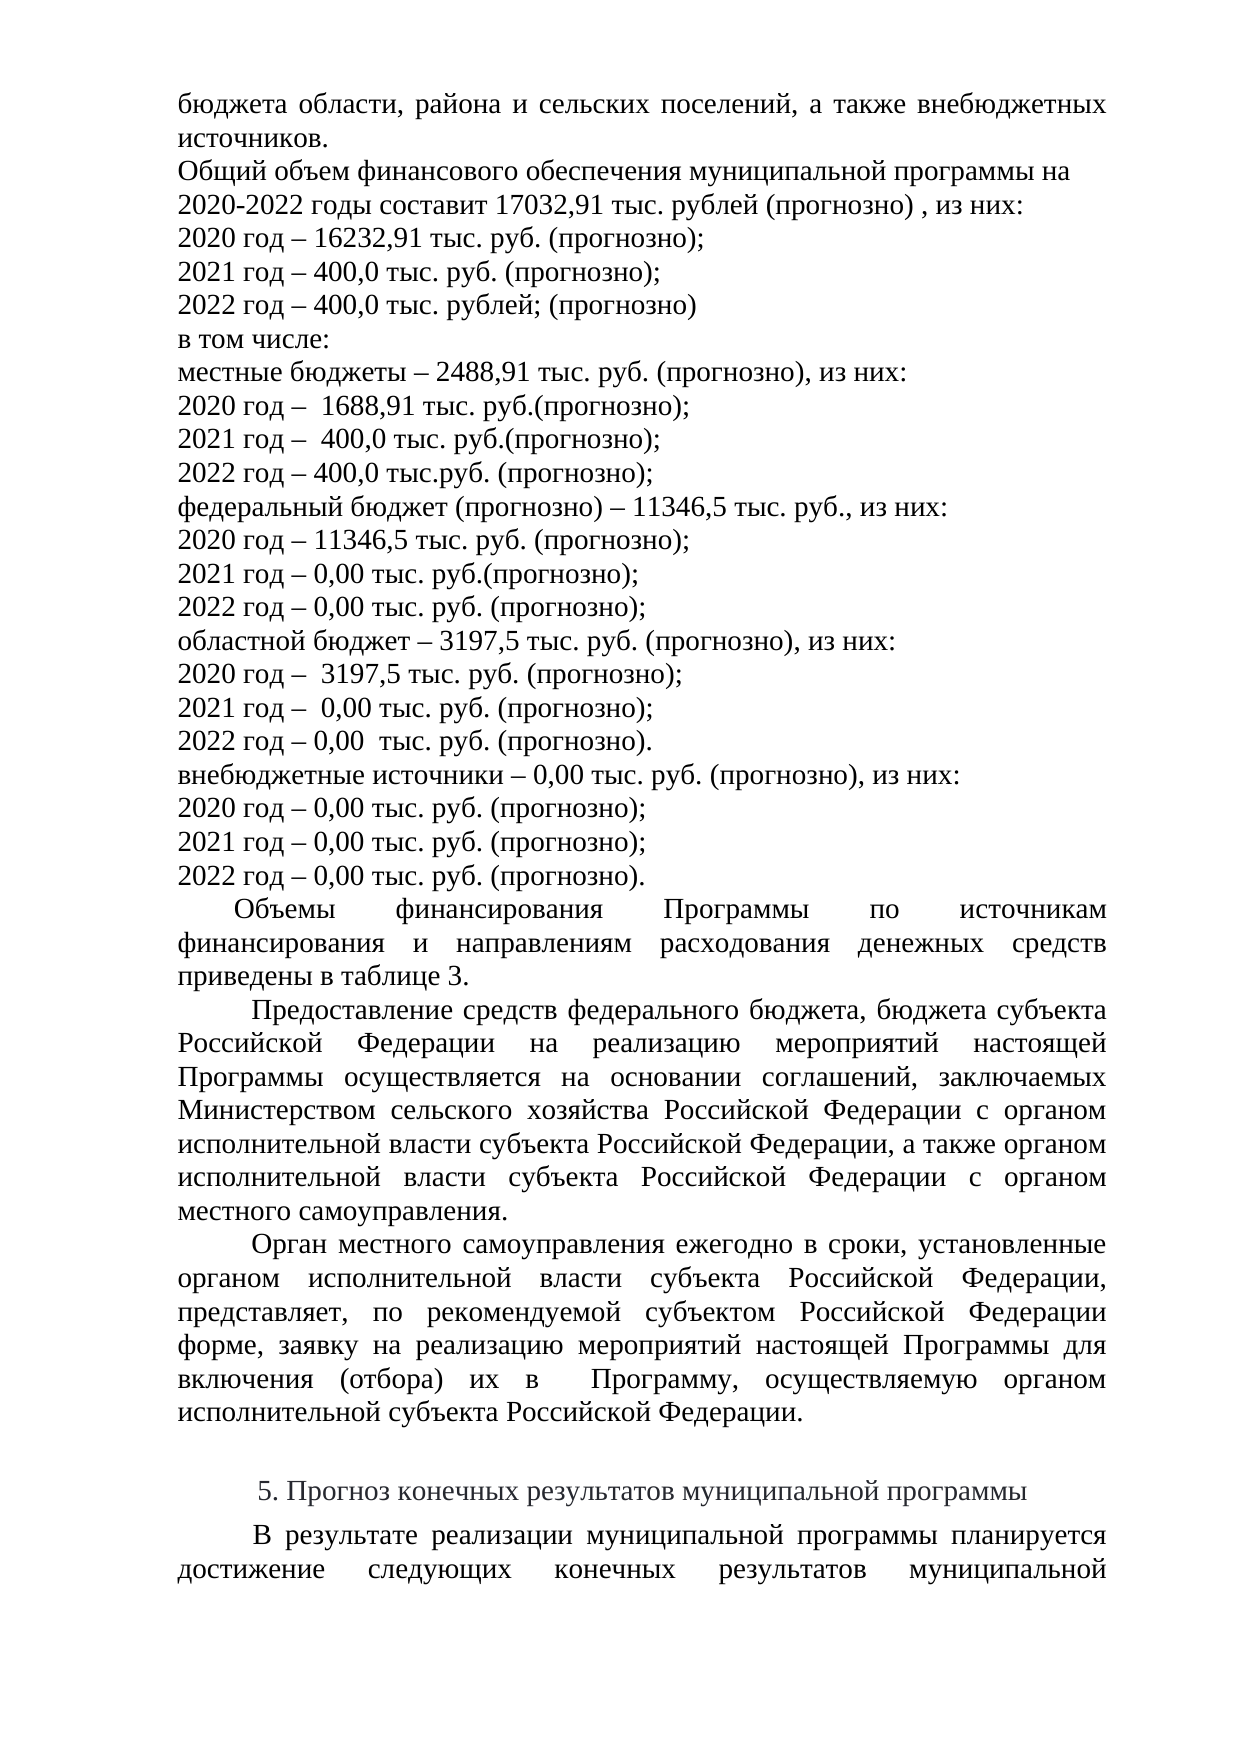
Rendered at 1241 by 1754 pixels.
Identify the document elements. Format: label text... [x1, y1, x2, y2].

text 2022 год – 0,00 тыс. руб. (прогнозно); [177, 589, 1107, 623]
text 2022 год – 0,00 тыс. руб. (прогнозно). [177, 858, 1107, 891]
text 2020 год – 16232,91 тыс. руб. (прогнозно); [177, 220, 1107, 254]
text Предоставление средств федерального бюджета, бюджета субъекта Российской Федерации на реализацию мероприятий настоящей Программы осуществляется на основании соглашений, заключаемых Министерством сельского хозяйства Российской Федерации с органом исполнительной власти субъекта Российской Федерации, а также органом исполнительной власти субъекта Российской Федерации с органом местного самоуправления. [177, 992, 1107, 1227]
text 2020 год – 0,00 тыс. руб. (прогнозно); [177, 791, 1107, 824]
text областной бюджет – 3197,5 тыс. руб. (прогнозно), из них: [177, 623, 1107, 656]
text Объемы финансирования Программы по источникам финансирования и направлениям расходования денежных средств приведены в таблице 3. [177, 891, 1107, 992]
text 2021 год – 400,0 тыс. руб. (прогнозно); [177, 254, 1107, 287]
text 2022 год – 400,0 тыс. рублей; (прогнозно) [177, 287, 1107, 321]
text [177, 1517, 1107, 1584]
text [177, 86, 1107, 153]
text 2022 год – 0,00 тыс. руб. (прогнозно). [177, 723, 1107, 757]
text местные бюджеты – 2488,91 тыс. руб. (прогнозно), из них: [177, 354, 1107, 388]
text федеральный бюджет (прогнозно) – 11346,5 тыс. руб., из них: [177, 489, 1107, 522]
text 2021 год – 400,0 тыс. руб.(прогнозно); [177, 422, 1107, 455]
text Орган местного самоуправления ежегодно в сроки, установленные органом исполнительной власти субъекта Российской Федерации, представляет, по рекомендуемой субъектом Российской Федерации форме, заявку на реализацию мероприятий настоящей Программы для включения (отбора) их в Программу, осуществляемую органом исполнительной субъекта Российской Федерации. [177, 1227, 1107, 1428]
text в том числе: [177, 321, 1107, 354]
text внебюджетные источники – 0,00 тыс. руб. (прогнозно), из них: [177, 757, 1107, 791]
text 2021 год – 0,00 тыс. руб. (прогнозно); [177, 824, 1107, 858]
text 2021 год – 0,00 тыс. руб. (прогнозно); [177, 690, 1107, 723]
text 2022 год – 400,0 тыс.руб. (прогнозно); [177, 455, 1107, 489]
text 2021 год – 0,00 тыс. руб.(прогнозно); [177, 556, 1107, 589]
text 2020 год – 11346,5 тыс. руб. (прогнозно); [177, 522, 1107, 556]
text 2020 год – 3197,5 тыс. руб. (прогнозно); [177, 656, 1107, 690]
text 2020 год – 1688,91 тыс. руб.(прогнозно); [177, 388, 1107, 422]
subtitle 5. Прогноз конечных результатов муниципальной программы [177, 1473, 1107, 1506]
text Общий объем финансового обеспечения муниципальной программы на 2020-2022 годы составит 17032,91 тыс. рублей (прогнозно) , из них: [177, 153, 1107, 220]
